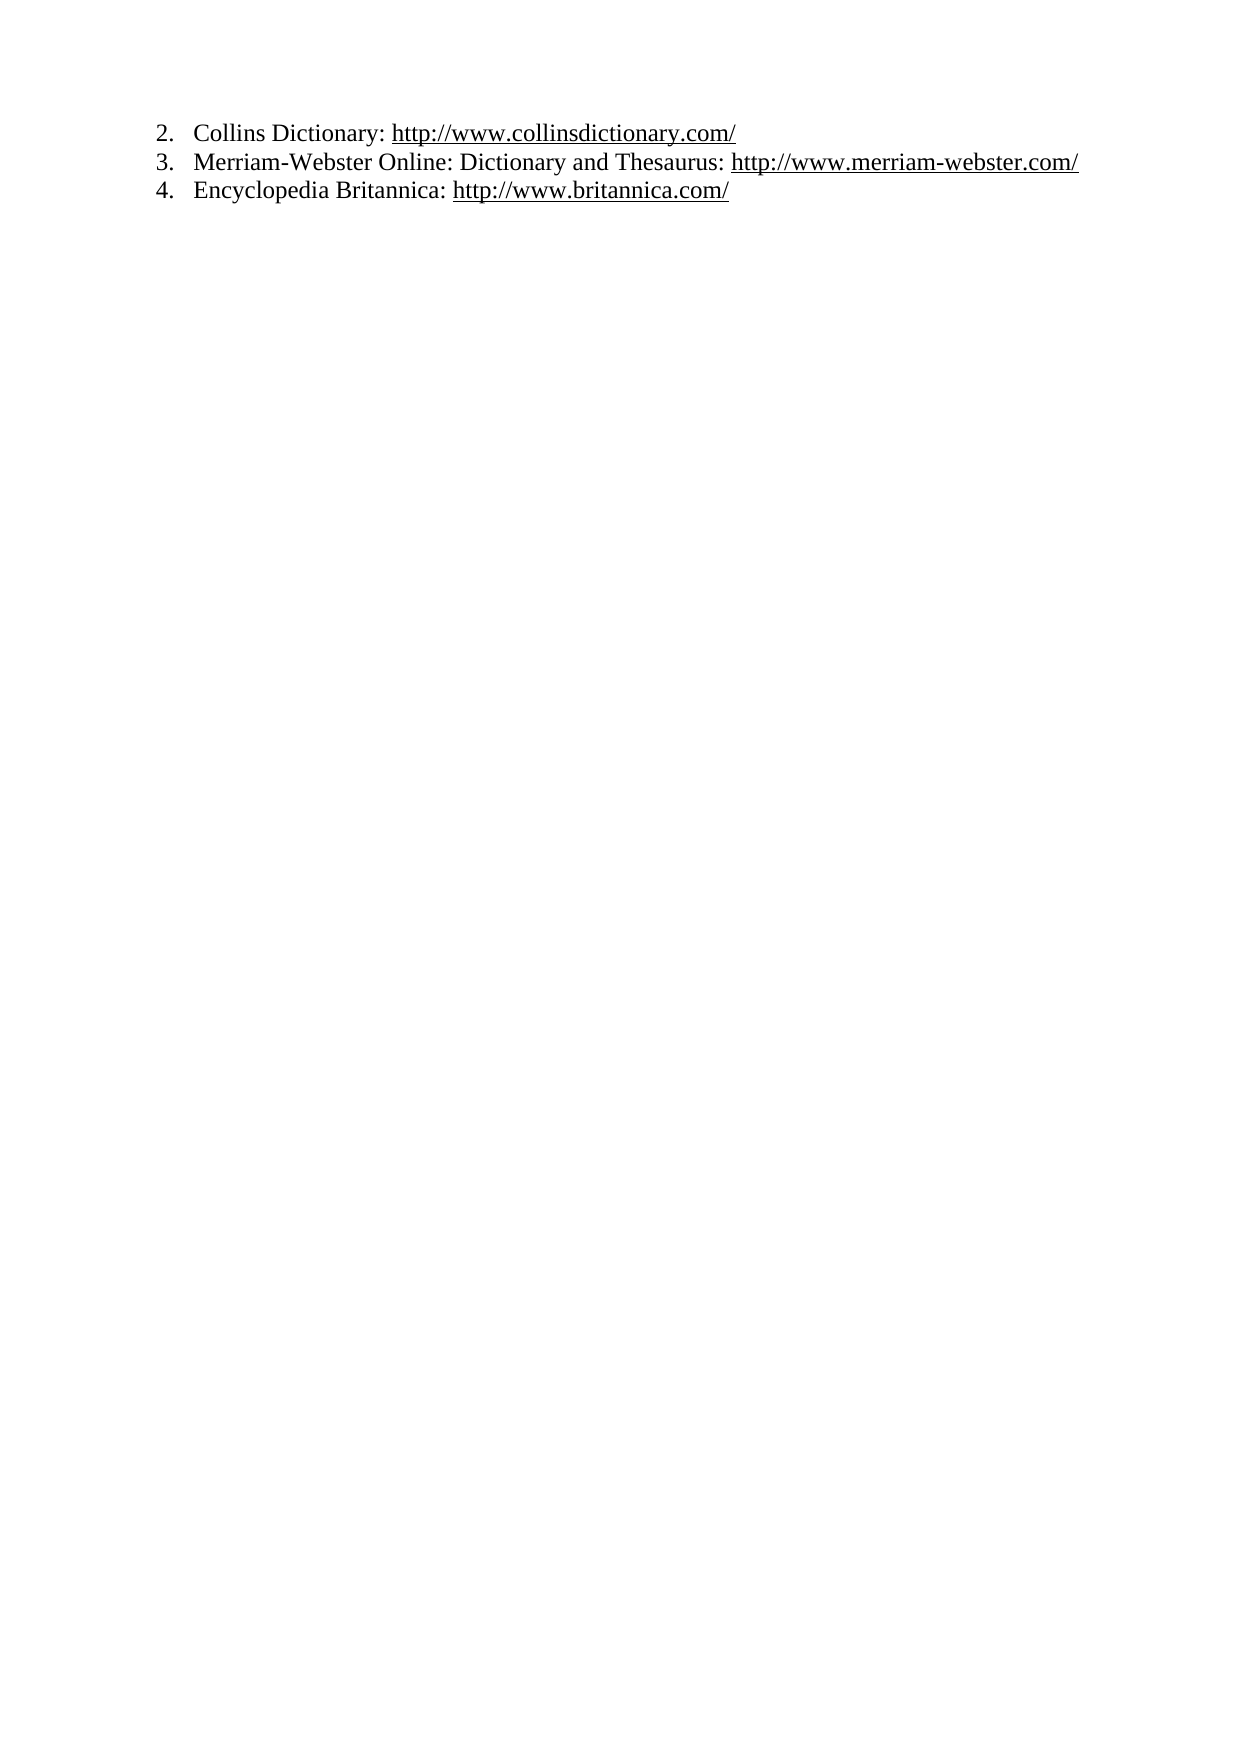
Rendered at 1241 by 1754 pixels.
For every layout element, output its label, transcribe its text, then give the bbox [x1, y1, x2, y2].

list Merriam-Webster Online: Dictionary and Thesaurus: http://www.merriam-webster.com/ [156, 147, 1152, 176]
text 4. Encyclopedia Britannica: http://www.britannica.com/ [118, 176, 1152, 204]
list Collins Dictionary: http://www.collinsdictionary.com/ [156, 118, 1152, 147]
